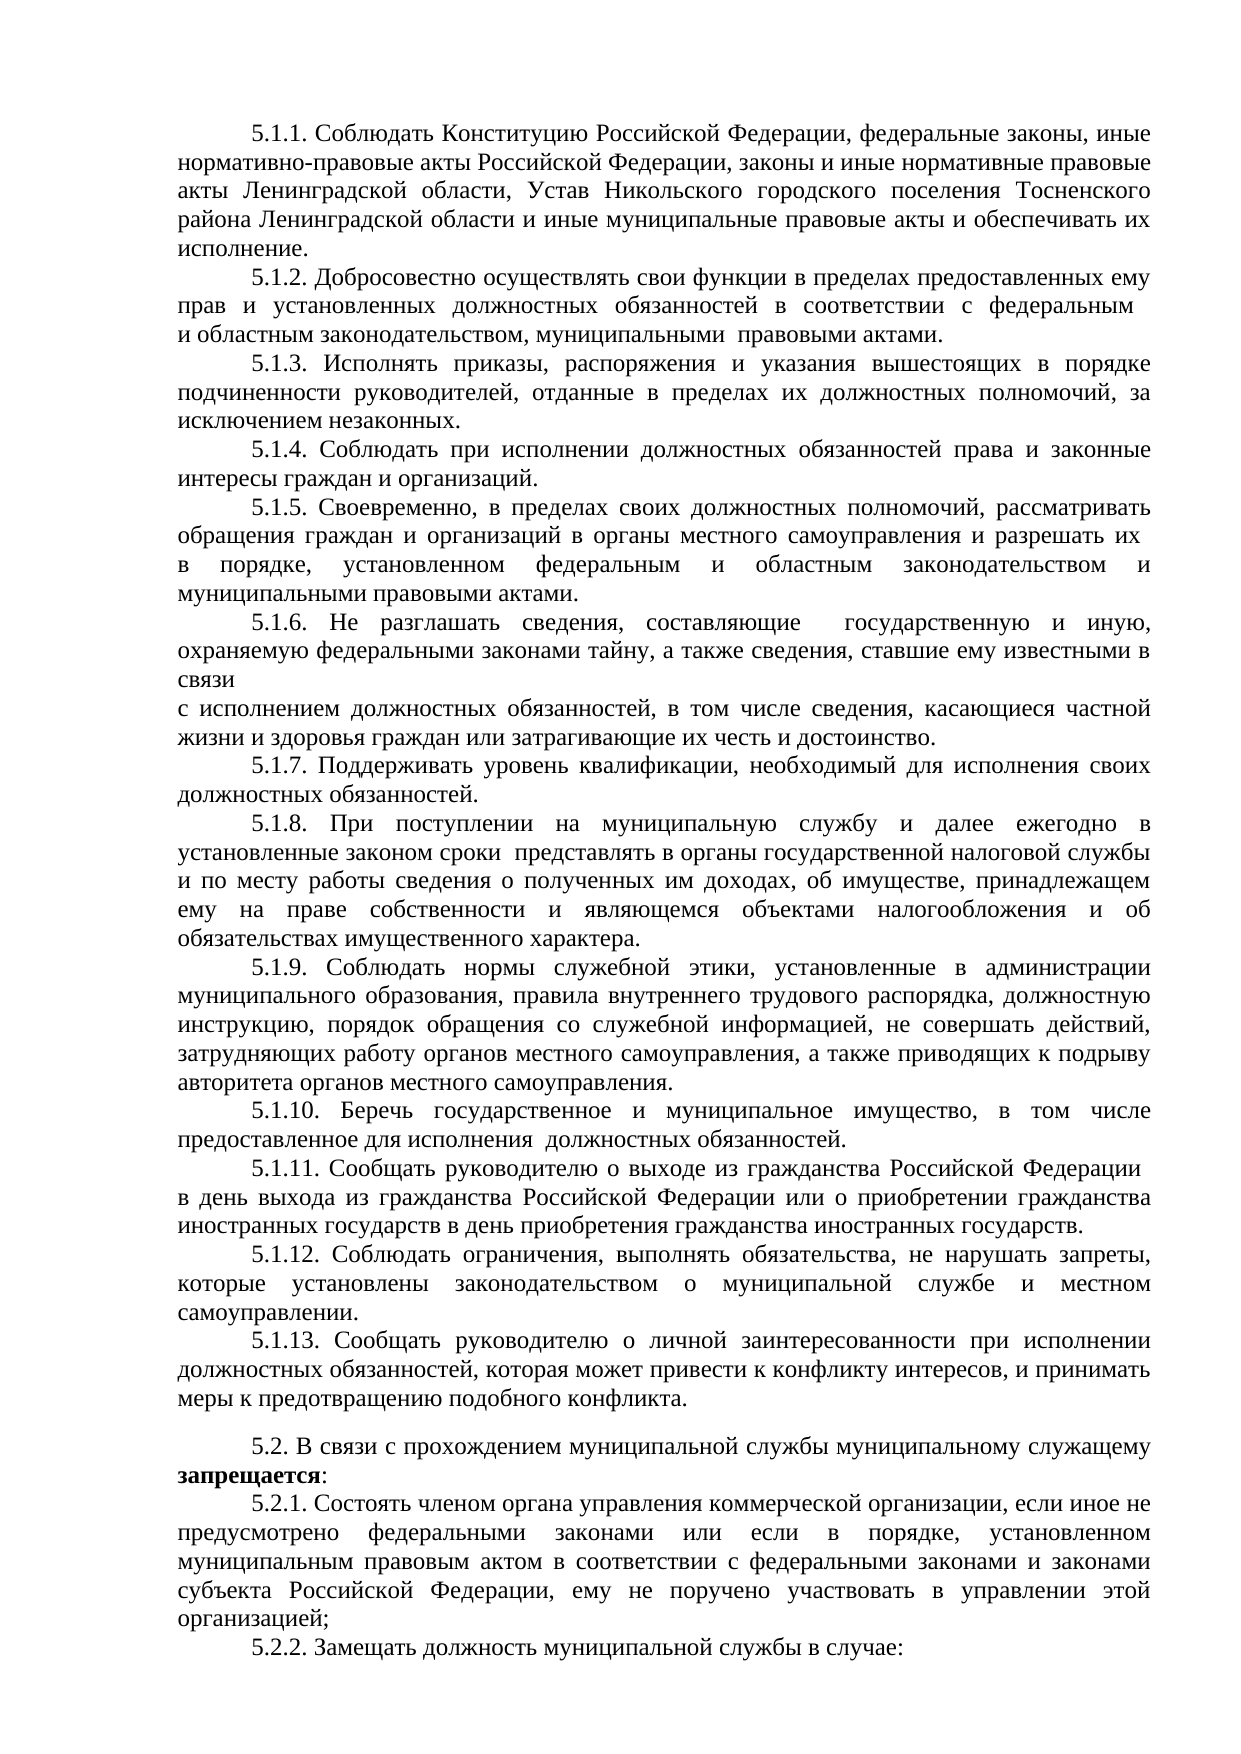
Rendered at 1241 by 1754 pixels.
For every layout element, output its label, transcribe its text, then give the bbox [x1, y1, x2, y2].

text 5.2. В связи с прохождением муниципальной службы муниципальному служащему запрещается: [177, 1431, 1152, 1488]
text 5.1.7. Поддерживать уровень квалификации, необходимый для исполнения своих должностных обязанностей. [177, 751, 1152, 808]
text 5.1.1. Соблюдать Конституцию Российской Федерации, федеральные законы, иные нормативно-правовые акты Российской Федерации, законы и иные нормативные правовые акты Ленинградской области, Устав Никольского городского поселения Тосненского района Ленинградской области и иные муниципальные правовые акты и обеспечивать их исполнение. [177, 118, 1152, 262]
text 5.1.11. Сообщать руководителю о выходе из гражданства Российской Федерации в день выхода из гражданства Российской Федерации или о приобретении гражданства иностранных государств в день приобретения гражданства иностранных государств. [177, 1153, 1152, 1239]
text 5.1.4. Соблюдать при исполнении должностных обязанностей права и законные интересы граждан и организаций. [177, 434, 1152, 492]
text 5.1.3. Исполнять приказы, распоряжения и указания вышестоящих в порядке подчиненности руководителей, отданные в пределах их должностных полномочий, за исключением незаконных. [177, 348, 1152, 434]
text 5.2.2. Замещать должность муниципальной службы в случае: [177, 1632, 1152, 1661]
text 5.1.2. Добросовестно осуществлять свои функции в пределах предоставленных ему прав и установленных должностных обязанностей в соответствии с федеральным и областным законодательством, муниципальными правовыми актами. [177, 262, 1152, 348]
text 5.1.6. Не разглашать сведения, составляющие государственную и иную, охраняемую федеральными законами тайну, а также сведения, ставшие ему известными в связи с исполнением должностных обязанностей, в том числе сведения, касающиеся частной жизни и здоровья граждан или затрагивающие их честь и достоинство. [177, 607, 1152, 751]
text 5.1.8. При поступлении на муниципальную службу и далее ежегодно в установленные законом сроки представлять в органы государственной налоговой службы и по месту работы сведения о полученных им доходах, об имуществе, принадлежащем ему на праве собственности и являющемся объектами налогообложения и об обязательствах имущественного характера. [177, 808, 1152, 952]
text 5.1.13. Сообщать руководителю о личной заинтересованности при исполнении должностных обязанностей, которая может привести к конфликту интересов, и принимать меры к предотвращению подобного конфликта. [177, 1326, 1152, 1412]
text 5.1.5. Своевременно, в пределах своих должностных полномочий, рассматривать обращения граждан и организаций в органы местного самоуправления и разрешать их в порядке, установленном федеральным и областным законодательством и муниципальными правовыми актами. [177, 492, 1152, 607]
text 5.2.1. Состоять членом органа управления коммерческой организации, если иное не предусмотрено федеральными законами или если в порядке, установленном муниципальным правовым актом в соответствии с федеральными законами и законами субъекта Российской Федерации, ему не поручено участвовать в управлении этой организацией; [177, 1488, 1152, 1632]
text 5.1.10. Беречь государственное и муниципальное имущество, в том числе предоставленное для исполнения должностных обязанностей. [177, 1096, 1152, 1153]
text 5.1.9. Соблюдать нормы служебной этики, установленные в администрации муниципального образования, правила внутреннего трудового распорядка, должностную инструкцию, порядок обращения со служебной информацией, не совершать действий, затрудняющих работу органов местного самоуправления, а также приводящих к подрыву авторитета органов местного самоуправления. [177, 952, 1152, 1096]
text 5.1.12. Соблюдать ограничения, выполнять обязательства, не нарушать запреты, которые установлены законодательством о муниципальной службе и местном самоуправлении. [177, 1239, 1152, 1326]
